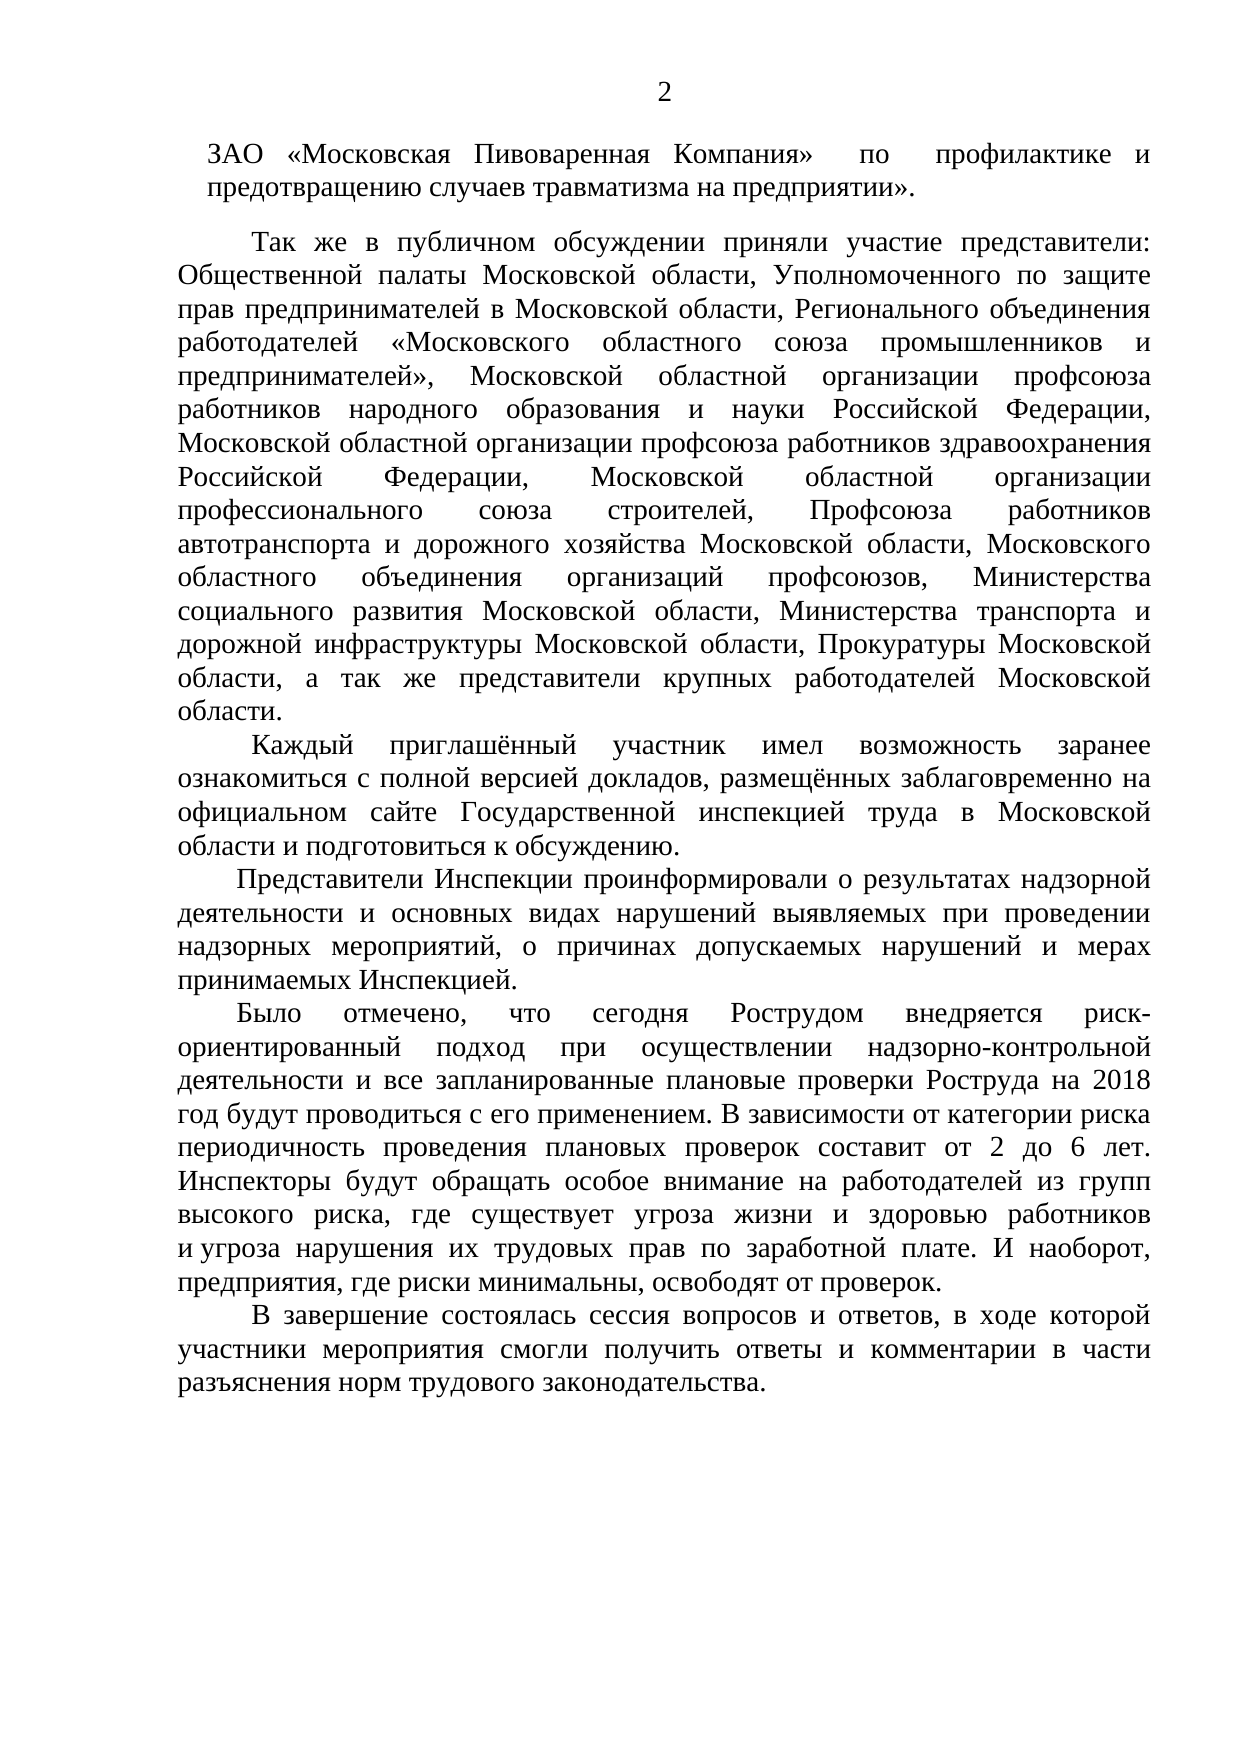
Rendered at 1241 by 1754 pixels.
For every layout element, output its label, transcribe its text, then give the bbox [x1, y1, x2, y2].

text Было отмечено, что сегодня Рострудом внедряется риск-ориентированный подход при осуществлении надзорно-контрольной деятельности и все запланированные плановые проверки Роструда на 2018 год будут проводиться с его применением. В зависимости от категории риска периодичность проведения плановых проверок составит от 2 до 6 лет. Инспекторы будут обращать особое внимание на работодателей из групп высокого риска, где существует угроза жизни и здоровью работников и угроза нарушения их трудовых прав по заработной плате. И наоборот, предприятия, где риски минимальны, освободят от проверок. [177, 995, 1152, 1297]
text Представители Инспекции проинформировали о результатах надзорной деятельности и основных видах нарушений выявляемых при проведении надзорных мероприятий, о причинах допускаемых нарушений и мерах принимаемых Инспекцией. [177, 861, 1152, 995]
text Так же в публичном обсуждении приняли участие представители: Общественной палаты Московской области, Уполномоченного по защите прав предпринимателей в Московской области, Регионального объединения работодателей «Московского областного союза промышленников и предпринимателей», Московской областной организации профсоюза работников народного образования и науки Российской Федерации, Московской областной организации профсоюза работников здравоохранения Российской Федерации, Московской областной организации профессионального союза строителей, Профсоюза работников автотранспорта и дорожного хозяйства Московской области, Московского областного объединения организаций профсоюзов, Министерства социального развития Московской области, Министерства транспорта и дорожной инфраструктуры Московской области, Прокуратуры Московской области, а так же представители крупных работодателей Московской области. [177, 224, 1152, 727]
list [177, 136, 1152, 203]
text Каждый приглашённый участник имел возможность заранее ознакомиться с полной версией докладов, размещённых заблаговременно на официальном сайте Государственной инспекцией труда в Московской области и подготовиться к обсуждению. [177, 727, 1152, 861]
text В завершение состоялась сессия вопросов и ответов, в ходе которой участники мероприятия смогли получить ответы и комментарии в части разъяснения норм трудового законодательства. [177, 1297, 1152, 1398]
